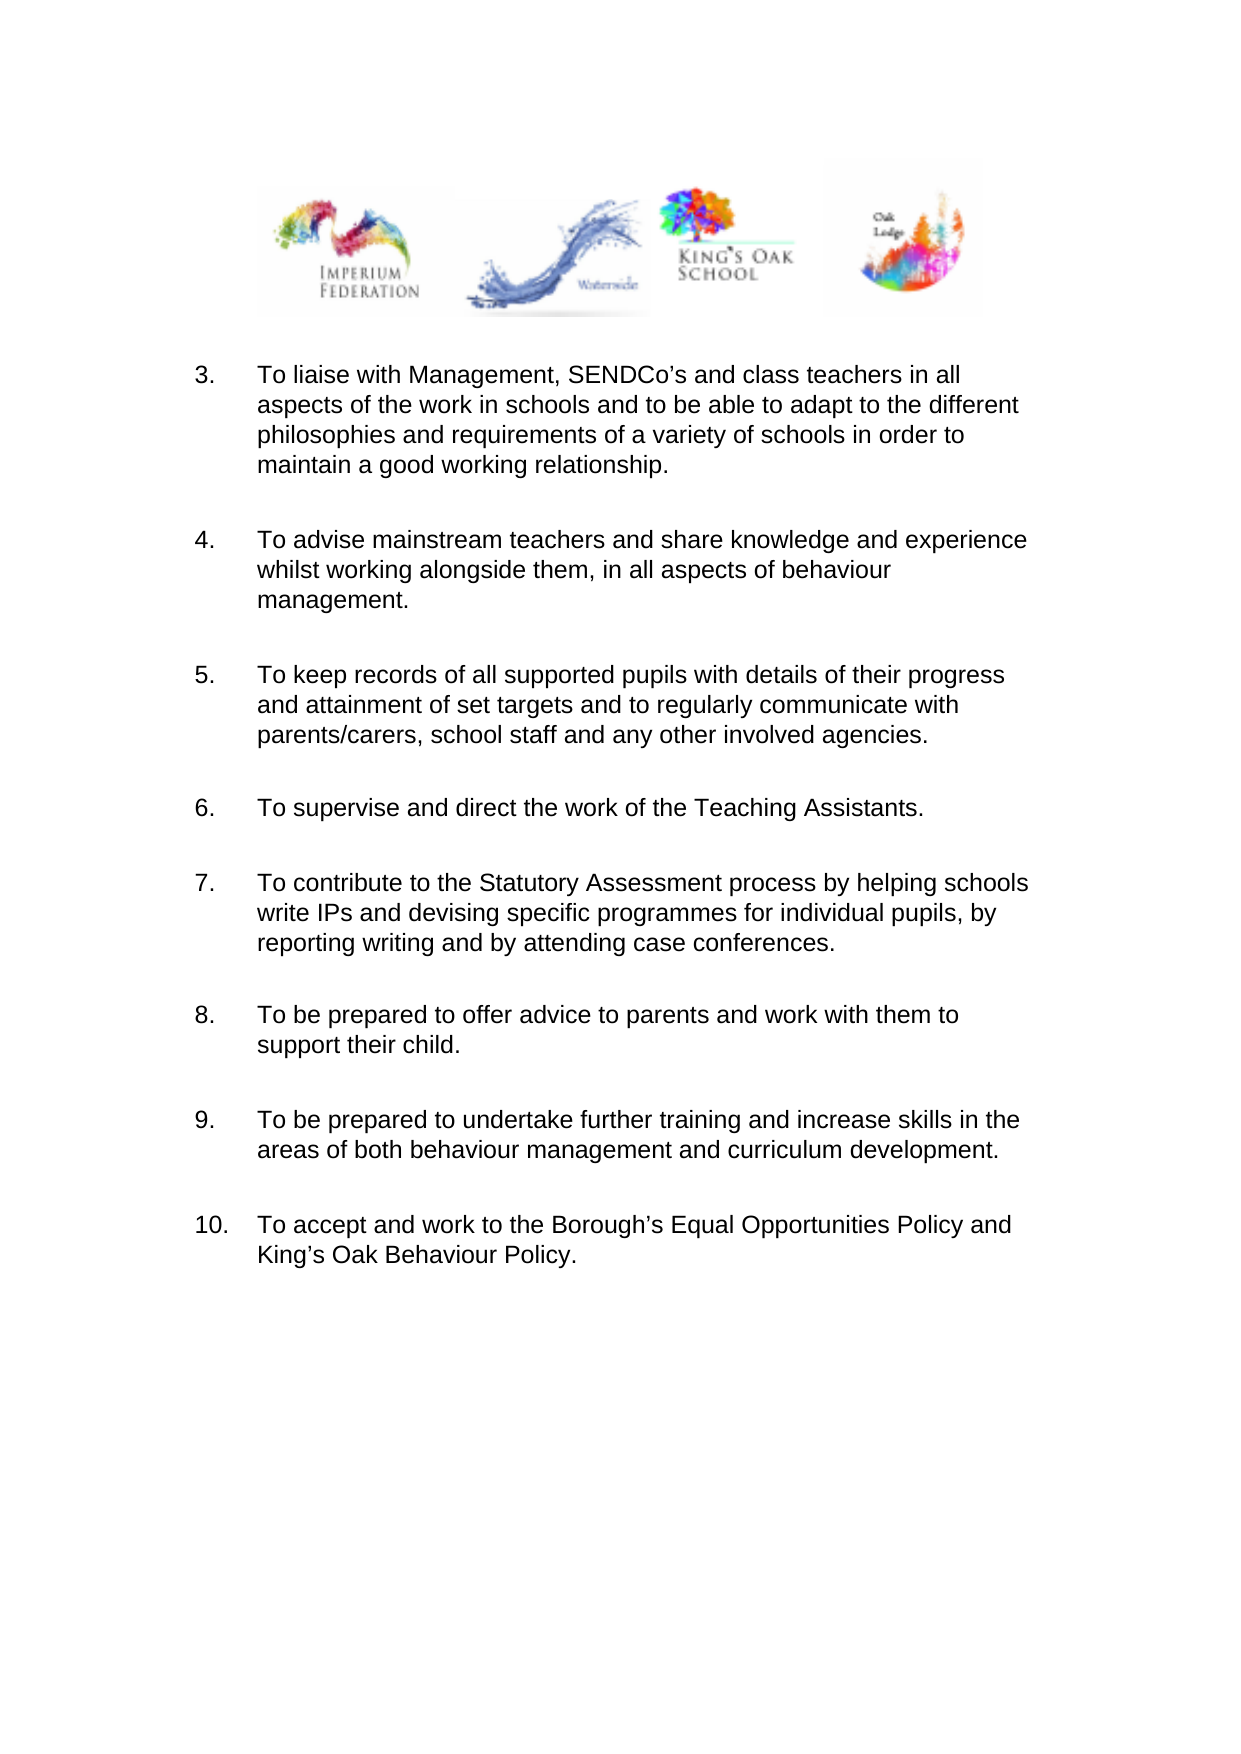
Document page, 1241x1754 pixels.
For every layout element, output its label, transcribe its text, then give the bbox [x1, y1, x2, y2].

list To contribute to the Statutory Assessment process by helping schools write IPs and devising specific programmes for individual pupils, by reporting writing and by attending case conferences. [194, 868, 1041, 956]
list To be prepared to undertake further training and increase skills in the areas of both behaviour management and curriculum development. [194, 1106, 1041, 1164]
list To advise mainstream teachers and share knowledge and experience whilst working alongside them, in all aspects of behaviour management. [194, 525, 1041, 614]
picture [256, 158, 984, 317]
list To liaise with Management, SENDCo’s and class teachers in all aspects of the work in schools and to be able to adapt to the different philosophies and requirements of a variety of schools in order to maintain a good working relationship. [194, 361, 1041, 479]
list To accept and work to the Borough’s Equal Opportunities Policy and King’s Oak Behaviour Policy. [194, 1211, 1041, 1269]
list To supervise and direct the work of the Teaching Assistants. [194, 793, 1041, 822]
list To be prepared to offer advice to parents and work with them to support their child. [194, 1001, 1041, 1059]
list To keep records of all supported pupils with details of their progress and attainment of set targets and to regularly communicate with parents/carers, school staff and any other involved agencies. [194, 660, 1041, 749]
